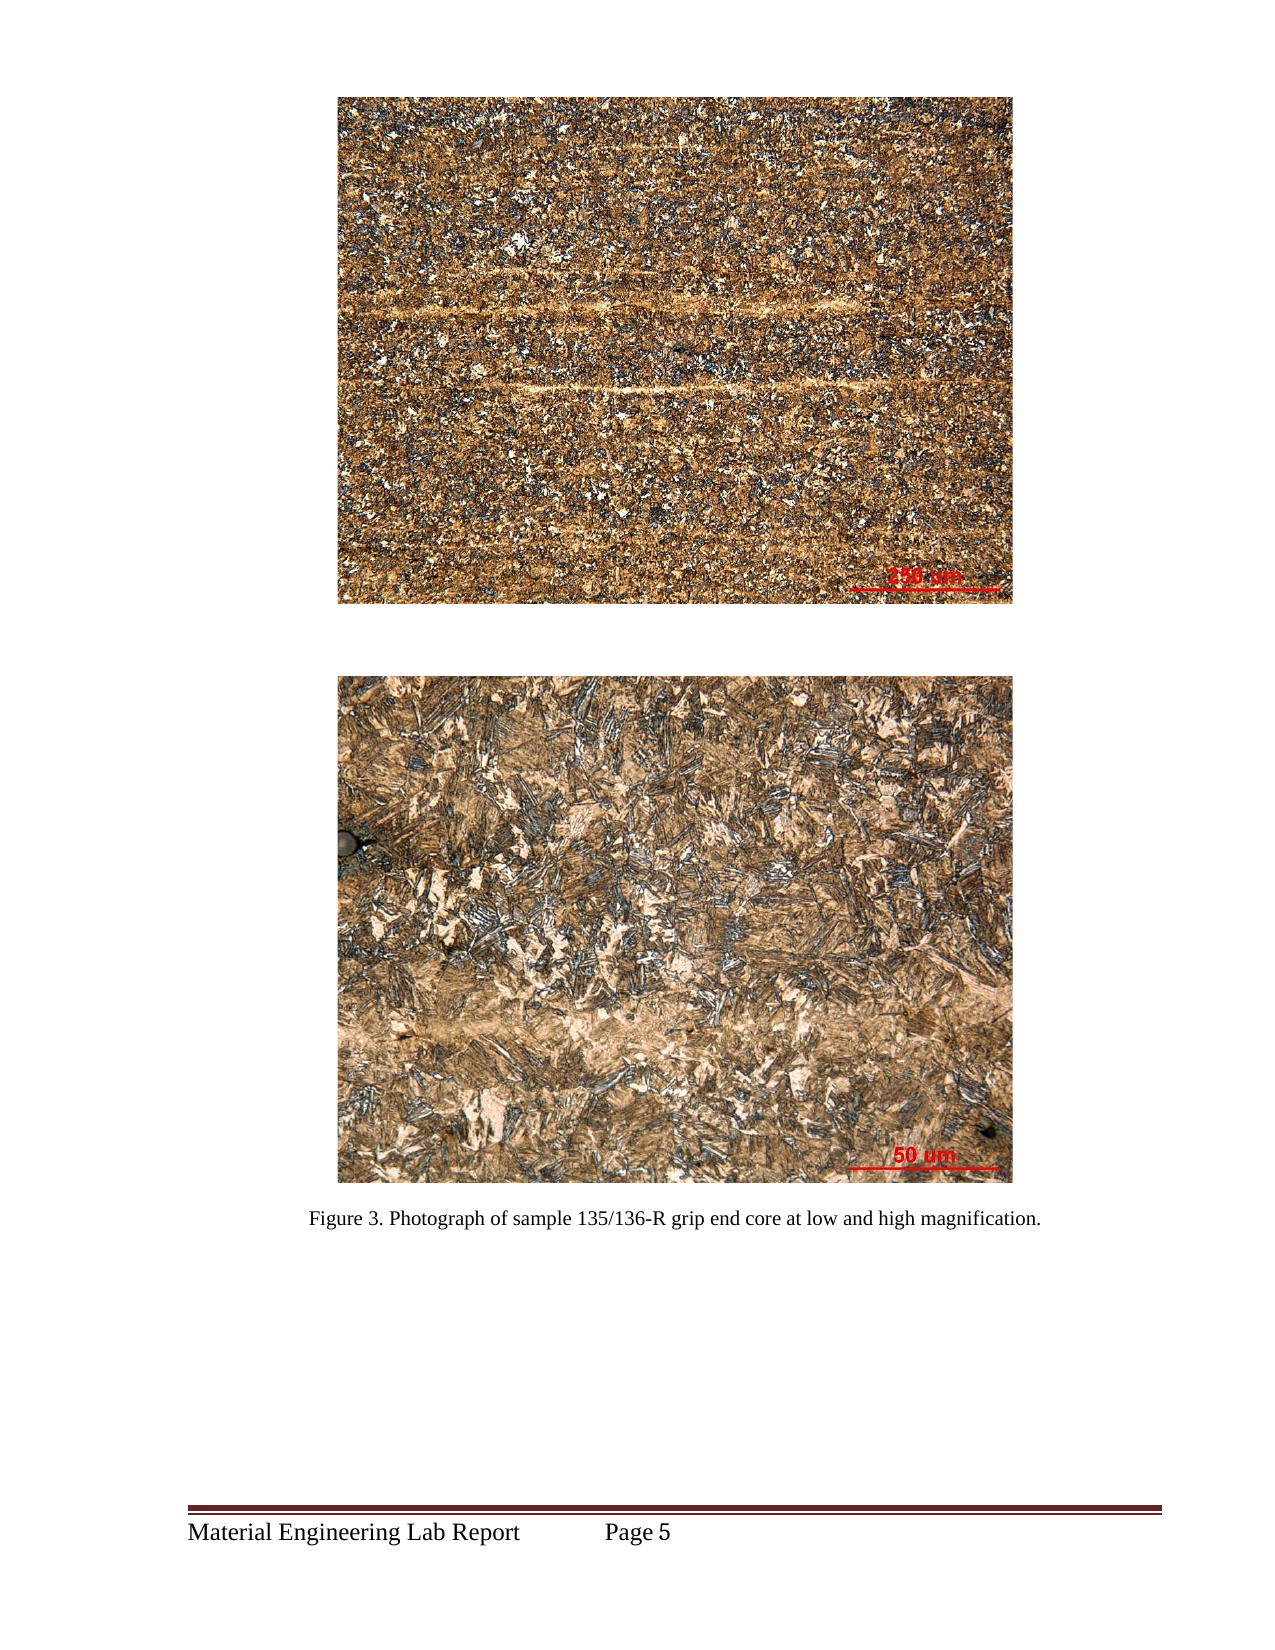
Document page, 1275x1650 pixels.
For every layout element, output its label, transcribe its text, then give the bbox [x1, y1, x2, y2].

picture [337, 676, 1013, 1183]
text Figure 3. Photograph of sample 135/136-R grip end core at low and high magnification. [187, 1206, 1162, 1230]
picture [337, 97, 1013, 604]
